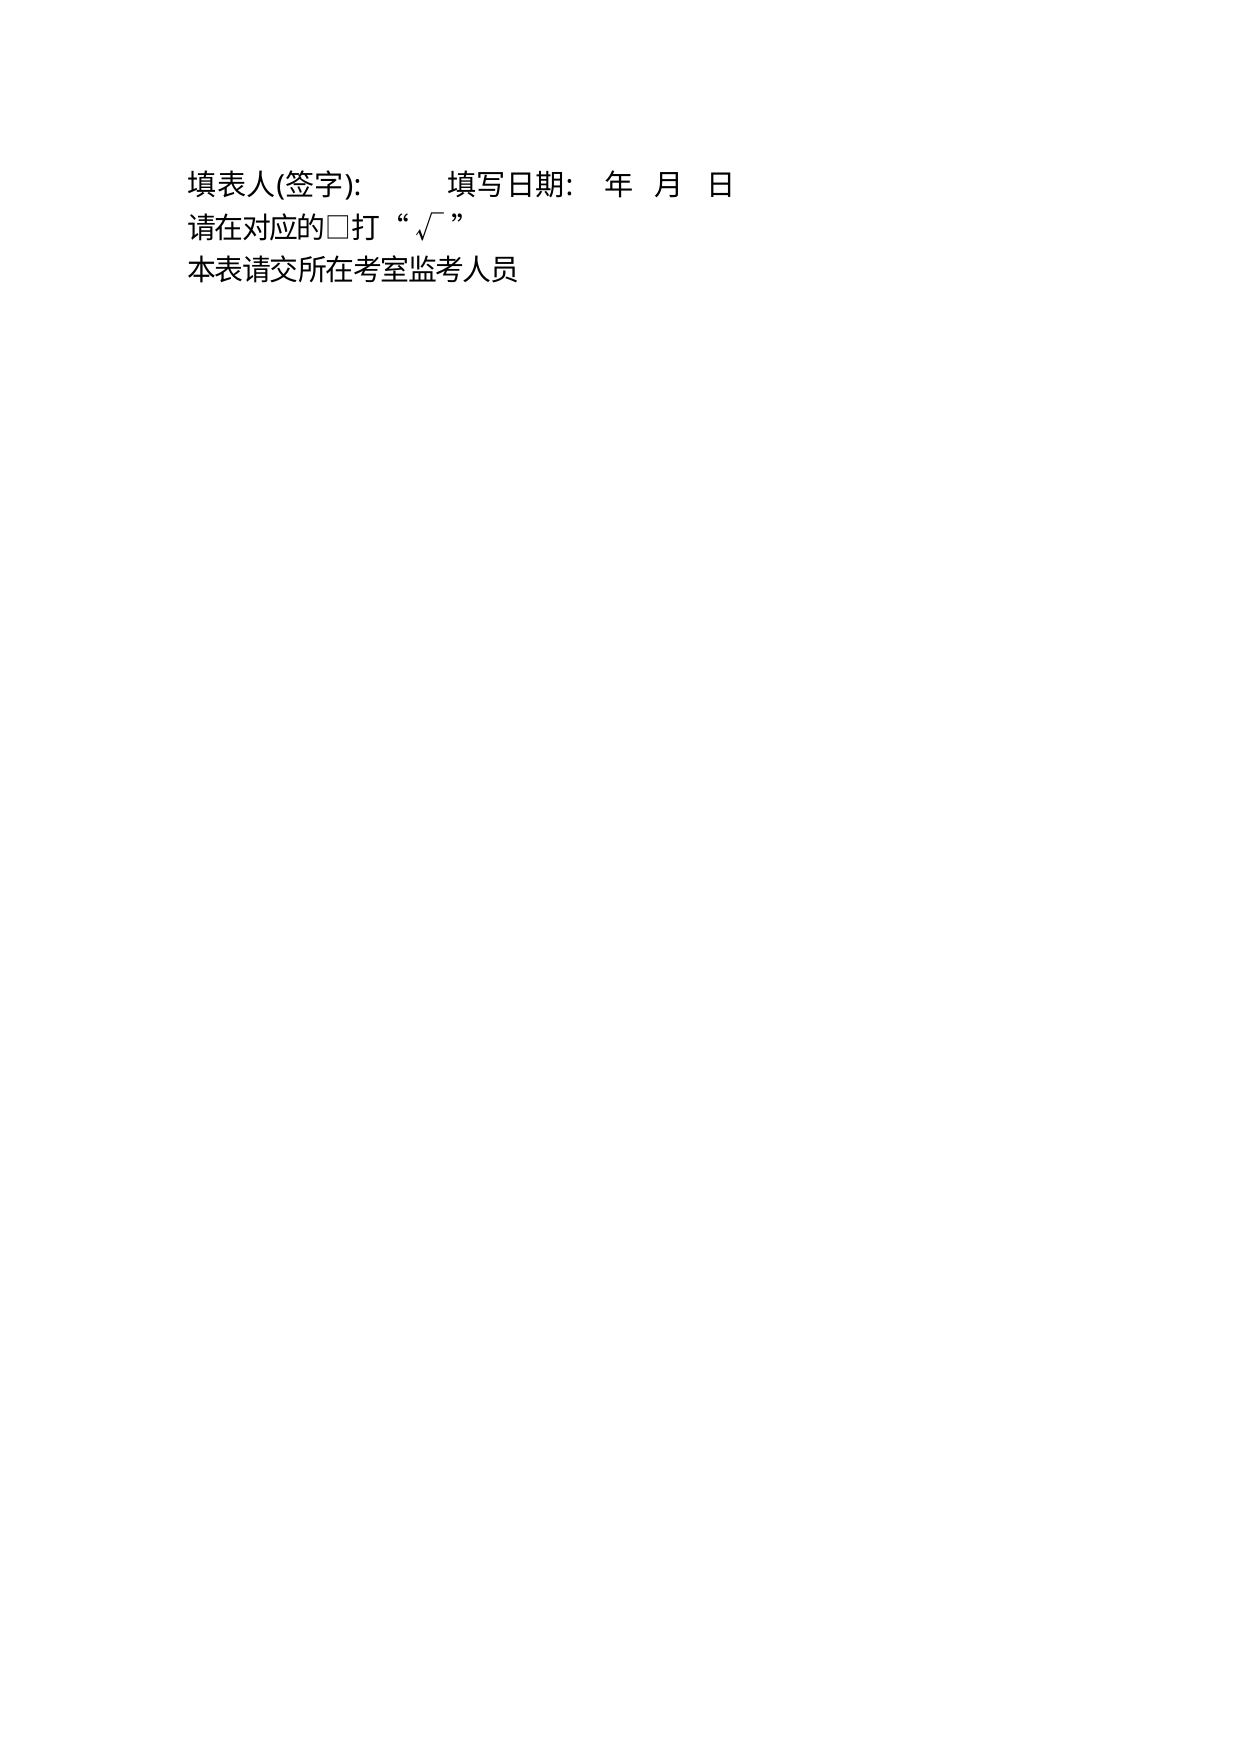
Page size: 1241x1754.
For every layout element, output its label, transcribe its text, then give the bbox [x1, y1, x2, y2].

text 本表请交所在考室监考人员 [187, 247, 1053, 289]
text 填表人(签字): 填写日期: 年 月 日 [187, 162, 1053, 204]
text 请在对应的□打“ √ ” [187, 204, 1053, 247]
